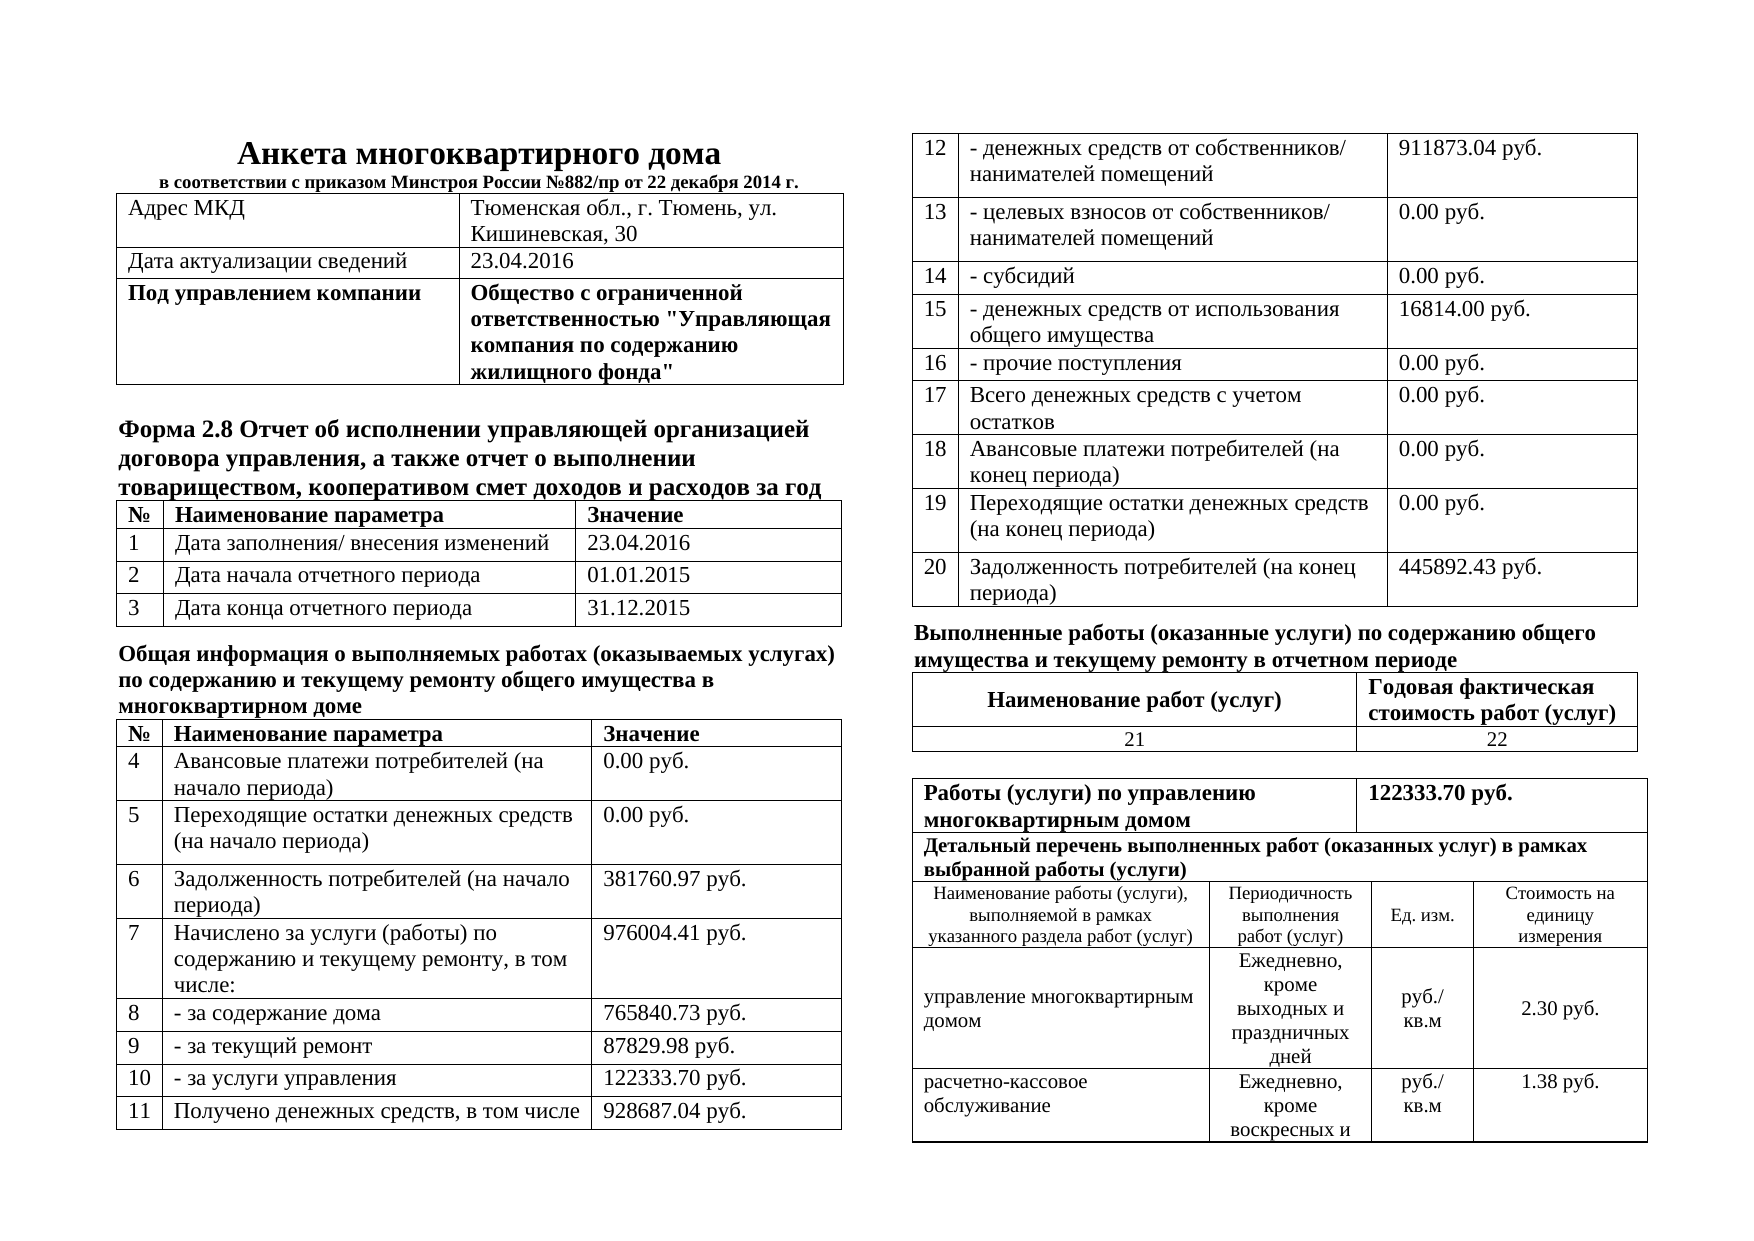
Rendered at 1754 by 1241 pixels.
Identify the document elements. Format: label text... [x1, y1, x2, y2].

table_cell 4 [117, 747, 162, 800]
table_header № [117, 501, 163, 528]
table_cell Дата актуализации сведений [117, 248, 459, 278]
table_header Значение [592, 720, 841, 746]
table_cell - прочие поступления [959, 349, 1387, 380]
table_cell - целевых взносов от собственников/ нанимателей помещений [959, 198, 1387, 261]
table_cell Дата заполнения/ внесения изменений [164, 529, 575, 561]
table_header Наименование параметра [163, 720, 591, 746]
text Анкета многоквартирного дома в соответствии с приказом Минстроя России №882/пр от 22 декабря 2014 г. [118, 133, 840, 193]
table_cell 2.30 руб. [1474, 948, 1647, 1068]
table_cell Переходящие остатки денежных средств (на конец периода) [959, 489, 1387, 552]
table_cell 0.00 руб. [1388, 381, 1637, 434]
table_cell 9 [117, 1032, 162, 1063]
table_cell Ед. изм. [1372, 882, 1473, 947]
table_cell Получено денежных средств, в том числе [163, 1097, 591, 1129]
table_cell - за текущий ремонт [163, 1032, 591, 1063]
table_cell 2 [117, 562, 163, 593]
table_cell 12 [913, 134, 958, 197]
table_cell - денежных средств от использования общего имущества [959, 295, 1387, 348]
table_cell 0.00 руб. [1388, 262, 1637, 294]
table_cell 928687.04 руб. [592, 1097, 841, 1129]
table_cell 6 [117, 865, 162, 918]
table_cell 18 [913, 435, 958, 488]
table_cell 14 [913, 262, 958, 294]
table_cell 381760.97 руб. [592, 865, 841, 918]
table_cell Авансовые платежи потребителей (на начало периода) [163, 747, 591, 800]
table_header Тюменская обл., г. Тюмень, ул. Кишиневская, 30 [460, 194, 843, 247]
table_cell 01.01.2015 [576, 562, 841, 593]
table_cell 1.38 руб. [1474, 1069, 1647, 1141]
table_header 122333.70 руб. [1357, 779, 1647, 832]
table_cell руб./кв.м [1372, 1069, 1473, 1141]
table_cell расчетно-кассовое обслуживание [913, 1069, 1209, 1141]
table_cell руб./кв.м [1372, 948, 1473, 1068]
table_cell 11 [117, 1097, 162, 1129]
table_header Адрес МКД [117, 194, 459, 247]
table_cell 22 [1357, 727, 1637, 751]
table_cell 7 [117, 919, 162, 998]
table_cell 445892.43 руб. [1388, 553, 1637, 606]
table_cell - за услуги управления [163, 1065, 591, 1096]
table_cell - субсидий [959, 262, 1387, 294]
table_cell 1 [117, 529, 163, 561]
table_cell Периодичность выполнения работ (услуг) [1210, 882, 1371, 947]
table_cell 20 [913, 553, 958, 606]
table_cell 3 [117, 594, 163, 626]
table_cell 122333.70 руб. [592, 1065, 841, 1096]
table_cell 13 [913, 198, 958, 261]
table_cell 0.00 руб. [592, 801, 841, 864]
text Форма 2.8 Отчет об исполнении управляющей организацией договора управления, а также отчет о выполнении товариществом, кооперативом смет доходов и расходов за год [118, 414, 840, 500]
table_header Годовая фактическая стоимость работ (услуг) [1357, 673, 1637, 726]
table_cell Общество с ограниченной ответственностью "Управляющая компания по содержанию жилищного фонда" [460, 279, 843, 384]
table_cell 31.12.2015 [576, 594, 841, 626]
table_cell 16 [913, 349, 958, 380]
table_header № [117, 720, 162, 746]
table_cell Ежедневно, кроме воскресных и праздничных дней [1210, 1069, 1371, 1141]
table_cell 10 [117, 1065, 162, 1096]
table_cell Под управлением компании [117, 279, 459, 384]
table_cell Авансовые платежи потребителей (на конец периода) [959, 435, 1387, 488]
table_cell Дата конца отчетного периода [164, 594, 575, 626]
table_cell Наименование работы (услуги), выполняемой в рамках указанного раздела работ (услуг) [913, 882, 1209, 947]
table_cell 0.00 руб. [1388, 489, 1637, 552]
table_cell 0.00 руб. [1388, 435, 1637, 488]
table_cell 765840.73 руб. [592, 999, 841, 1031]
table_header Значение [576, 501, 841, 528]
table_cell Задолженность потребителей (на конец периода) [959, 553, 1387, 606]
table_cell 976004.41 руб. [592, 919, 841, 998]
table_cell Задолженность потребителей (на начало периода) [163, 865, 591, 918]
table_cell 87829.98 руб. [592, 1032, 841, 1063]
text Выполненные работы (оказанные услуги) по содержанию общего имущества и текущему ремонту в отчетном периоде [914, 619, 1636, 672]
table_cell Начислено за услуги (работы) по содержанию и текущему ремонту, в том числе: [163, 919, 591, 998]
table_cell 15 [913, 295, 958, 348]
table_header Работы (услуги) по управлению многоквартирным домом [913, 779, 1356, 832]
table_cell - денежных средств от собственников/ нанимателей помещений [959, 134, 1387, 197]
table_cell Всего денежных средств с учетом остатков [959, 381, 1387, 434]
table_cell 0.00 руб. [1388, 198, 1637, 261]
table_header Наименование параметра [164, 501, 575, 528]
table_cell - за содержание дома [163, 999, 591, 1031]
table_cell 17 [913, 381, 958, 434]
table_cell 21 [913, 727, 1356, 751]
table_cell Дата начала отчетного периода [164, 562, 575, 593]
table_cell 0.00 руб. [592, 747, 841, 800]
table_cell 23.04.2016 [460, 248, 843, 278]
text Общая информация о выполняемых работах (оказываемых услугах) по содержанию и текущему ремонту общего имущества в многоквартирном доме [118, 640, 840, 719]
table_cell 16814.00 руб. [1388, 295, 1637, 348]
table_cell Детальный перечень выполненных работ (оказанных услуг) в рамках выбранной работы (услуги) [913, 833, 1647, 881]
table_cell Переходящие остатки денежных средств (на начало периода) [163, 801, 591, 864]
table_cell управление многоквартирным домом [913, 948, 1209, 1068]
table_cell 0.00 руб. [1388, 349, 1637, 380]
table_cell 19 [913, 489, 958, 552]
table_header Наименование работ (услуг) [913, 673, 1356, 726]
table_cell Стоимость на единицу измерения [1474, 882, 1647, 947]
table_cell 8 [117, 999, 162, 1031]
table_cell Ежедневно, кроме выходных и праздничных дней [1210, 948, 1371, 1068]
table_cell 23.04.2016 [576, 529, 841, 561]
table_cell 911873.04 руб. [1388, 134, 1637, 197]
table_cell 5 [117, 801, 162, 864]
